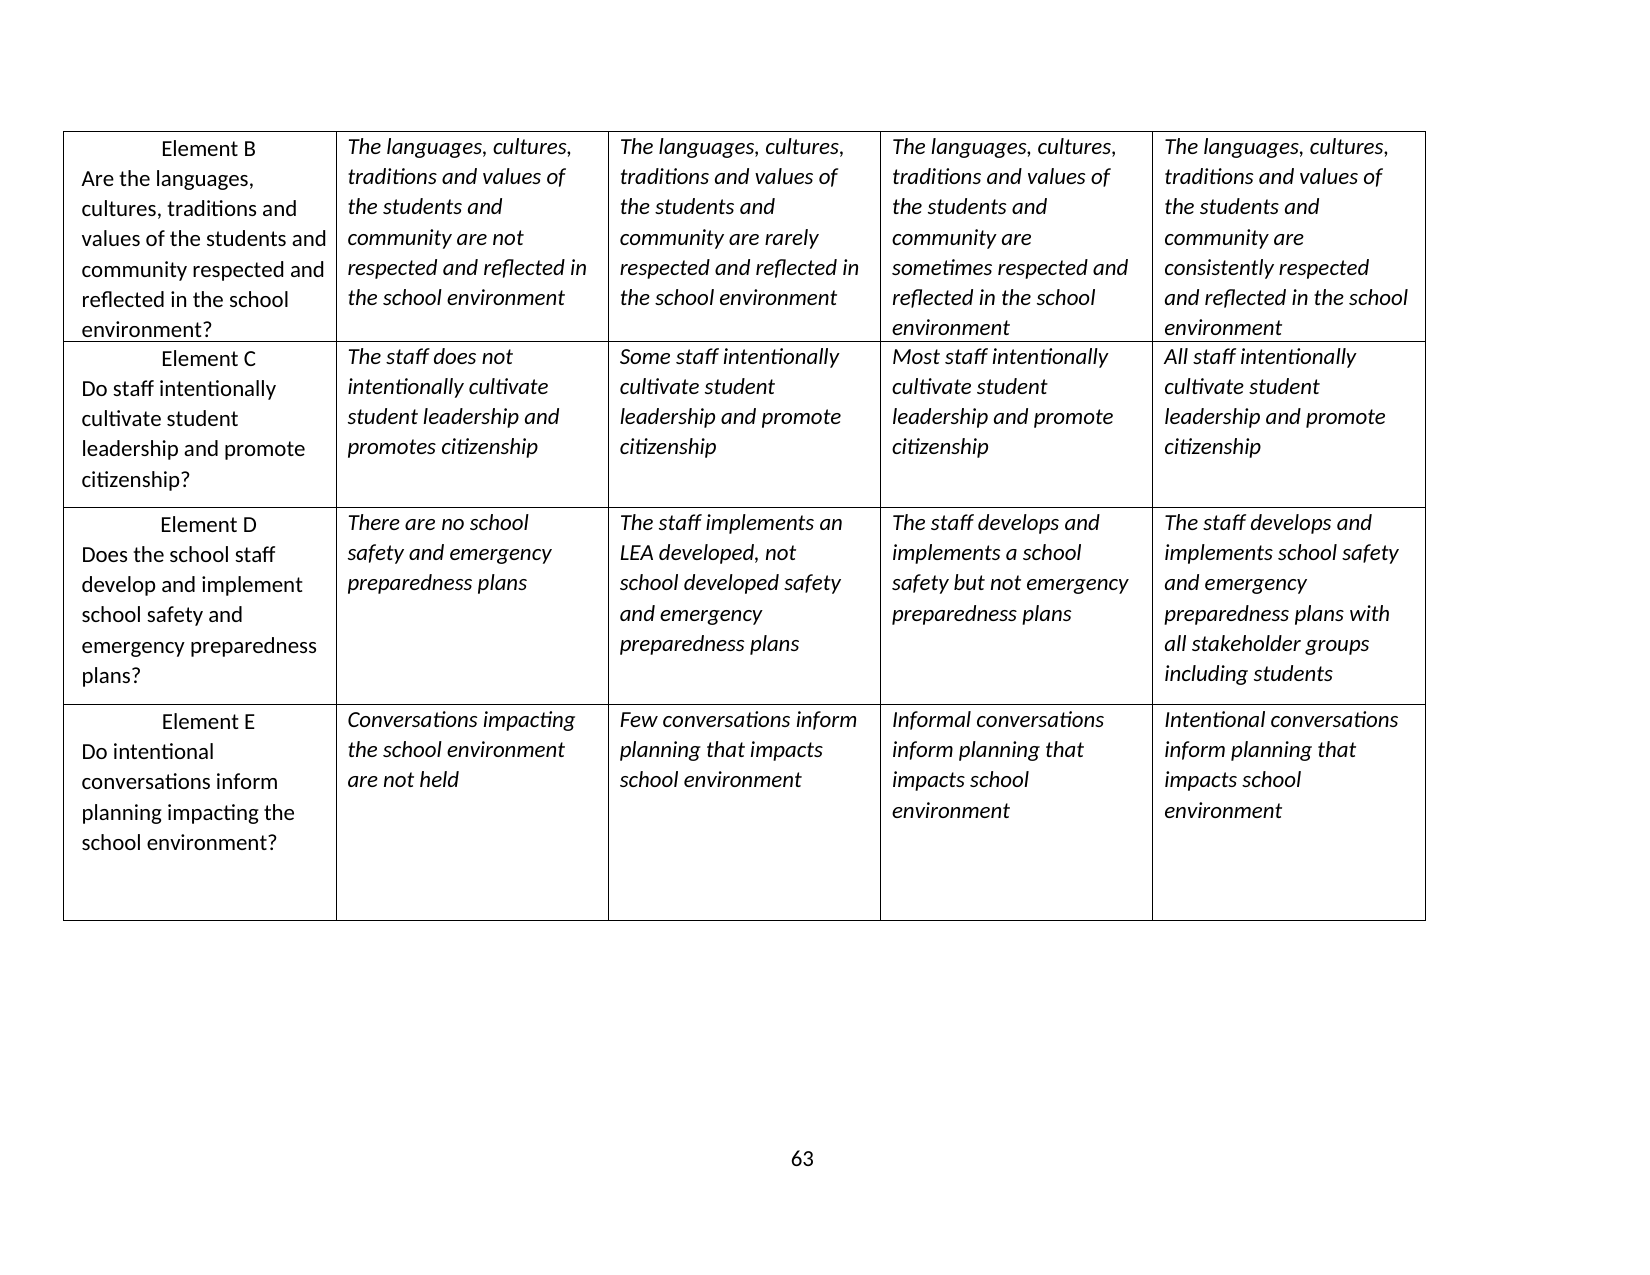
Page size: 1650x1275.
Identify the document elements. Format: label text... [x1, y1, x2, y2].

table_cell Most staff intentionally cultivate student leadership and promote citizenship [881, 342, 1152, 507]
table_cell Intentional conversations inform planning that impacts school environment [1153, 705, 1425, 920]
table_cell The staff develops and implements a school safety but not emergency preparedness plans [881, 508, 1152, 704]
table_cell Element C Do staff intentionally cultivate student leadership and promote citizenship? [64, 342, 336, 507]
table_cell The languages, cultures, traditions and values of the students and community are consistently respected and reflected in the school environment [1153, 132, 1425, 341]
table_cell The staff implements an LEA developed, not school developed safety and emergency preparedness plans [609, 508, 880, 704]
table_cell Some staff intentionally cultivate student leadership and promote citizenship [609, 342, 880, 507]
table_cell All staff intentionally cultivate student leadership and promote citizenship [1153, 342, 1425, 507]
table_cell Conversations impacting the school environment are not held [337, 705, 608, 920]
table_cell The staff develops and implements school safety and emergency preparedness plans with all stakeholder groups including students [1153, 508, 1425, 704]
table_cell Element D Does the school staff develop and implement school safety and emergency preparedness plans? [64, 508, 336, 704]
table_cell The staff does not intentionally cultivate student leadership and promotes citizenship [337, 342, 608, 507]
table_cell The languages, cultures, traditions and values of the students and community are not respected and reflected in the school environment [337, 132, 608, 341]
table_cell The languages, cultures, traditions and values of the students and community are rarely respected and reflected in the school environment [609, 132, 880, 341]
table_cell Element B Are the languages, cultures, traditions and values of the students and community respected and reflected in the school environment? [64, 132, 336, 341]
table_cell There are no school safety and emergency preparedness plans [337, 508, 608, 704]
table_cell Informal conversations inform planning that impacts school environment [881, 705, 1152, 920]
table_cell Few conversations inform planning that impacts school environment [609, 705, 880, 920]
table_cell Element E Do intentional conversations inform planning impacting the school environment? [64, 705, 336, 920]
table_cell The languages, cultures, traditions and values of the students and community are sometimes respected and reflected in the school environment [881, 132, 1152, 341]
